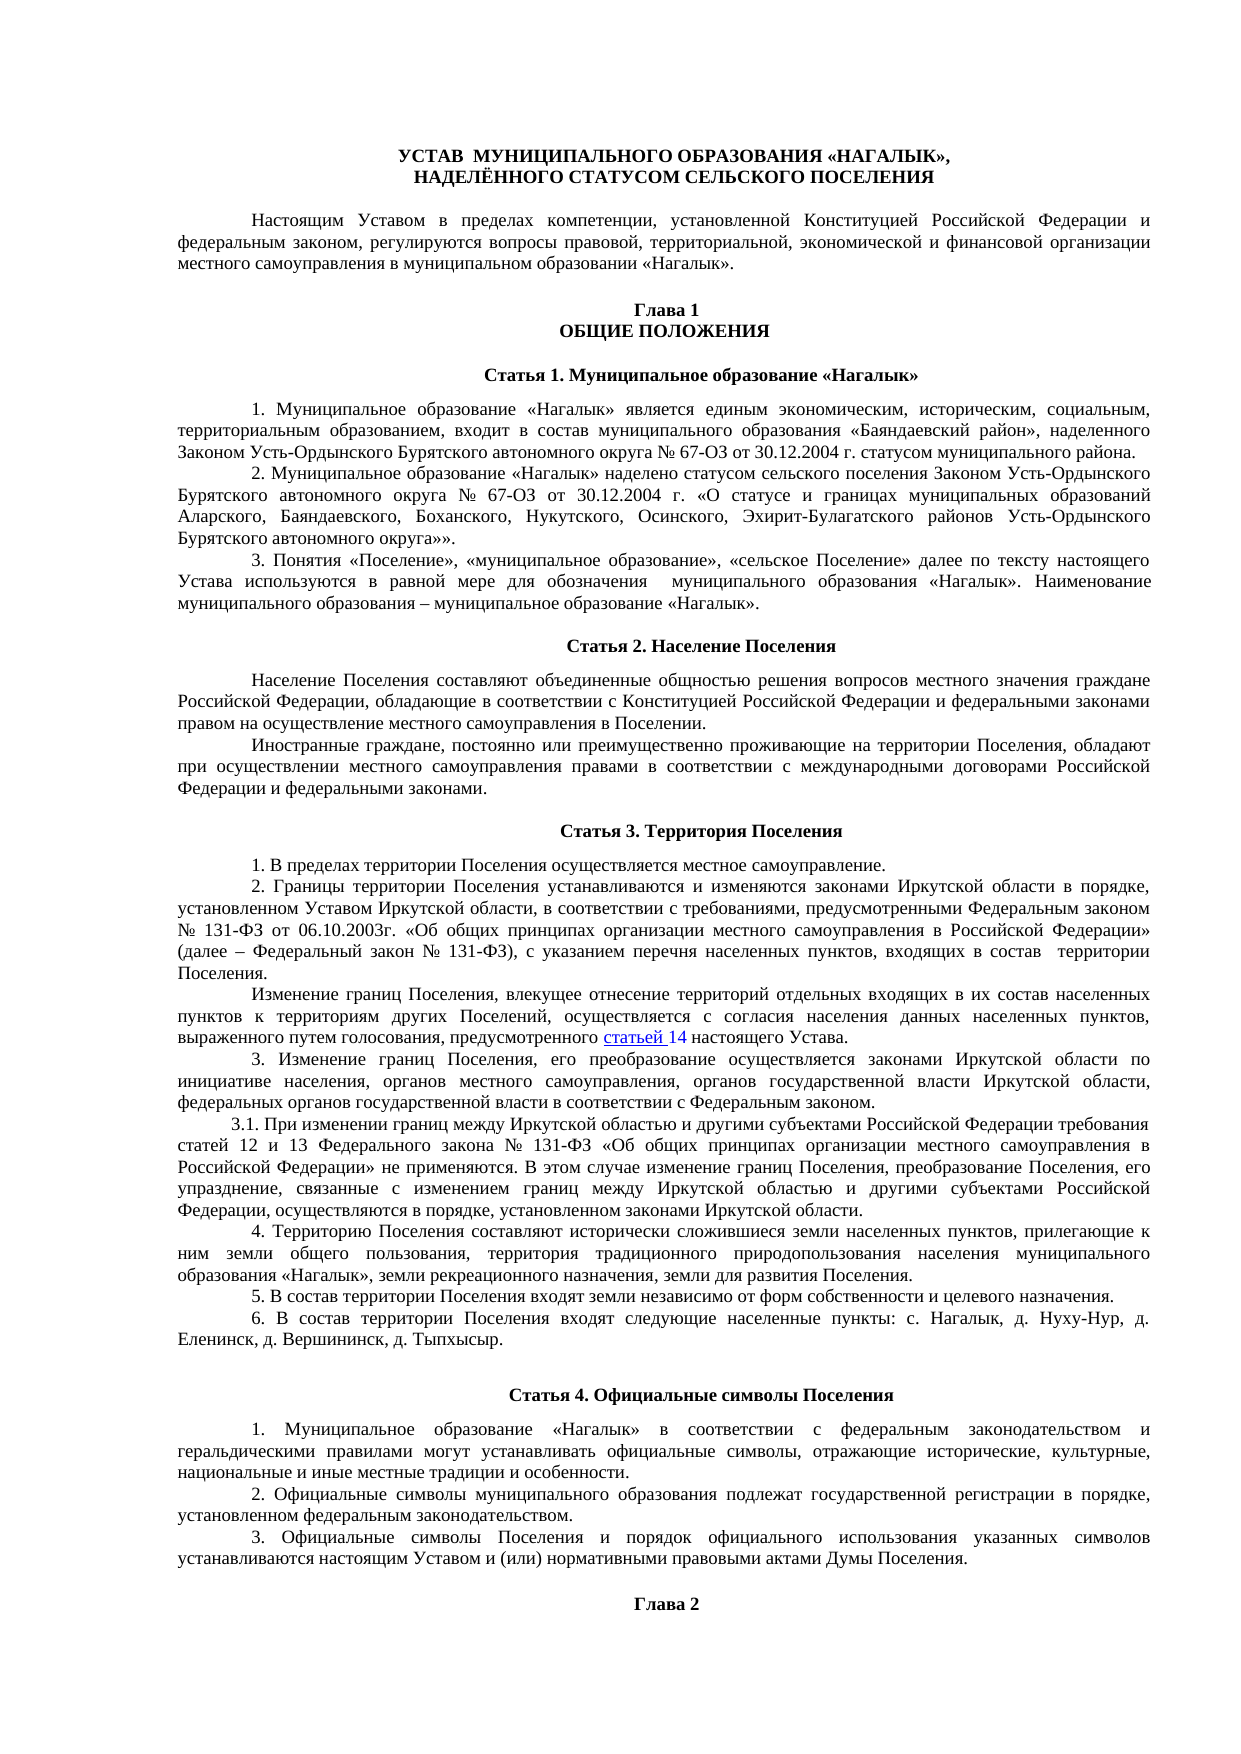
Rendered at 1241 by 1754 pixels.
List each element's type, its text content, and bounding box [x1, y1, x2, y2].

text Статья 4. Официальные символы Поселения [177, 1384, 1152, 1405]
text 3. Официальные символы Поселения и порядок официального использования указанных символов устанавливаются настоящим Уставом и (или) нормативными правовыми актами Думы Поселения. [177, 1526, 1152, 1569]
text 3. Изменение границ Поселения, его преобразование осуществляется законами Иркутской области по инициативе населения, органов местного самоуправления, органов государственной власти Иркутской области, федеральных органов государственной власти в соответствии с Федеральным законом. [177, 1048, 1152, 1113]
title УСТАВ МУНИЦИПАЛЬНОГО ОБРАЗОВАНИЯ «НАГАЛЫК», [177, 144, 1171, 166]
text 1. Муниципальное образование «Нагалык» является единым экономическим, историческим, социальным, территориальным образованием, входит в состав муниципального образования «Баяндаевский район», наделенного Законом Усть-Ордынского Бурятского автономного округа № 67-ОЗ от 30.12.2004 г. статусом муниципального района. [177, 398, 1152, 462]
text 4. Территорию Поселения составляют исторически сложившиеся земли населенных пунктов, прилегающие к ним земли общего пользования, территория традиционного природопользования населения муниципального образования «Нагалык», земли рекреационного назначения, земли для развития Поселения. [177, 1220, 1152, 1285]
text Население Поселения составляют объединенные общностью решения вопросов местного значения граждане Российской Федерации, обладающие в соответствии с Конституцией Российской Федерации и федеральными законами правом на осуществление местного самоуправления в Поселении. [177, 669, 1152, 733]
text Глава 1 [177, 299, 1152, 320]
text Иностранные граждане, постоянно или преимущественно проживающие на территории Поселения, обладают при осуществлении местного самоуправления правами в соответствии с международными договорами Российской Федерации и федеральными законами. [177, 733, 1152, 798]
text Статья 2. Население Поселения [177, 635, 1152, 656]
text Статья 1. Муниципальное образование «Нагалык» [177, 363, 1152, 385]
text ОБЩИЕ ПОЛОЖЕНИЯ [177, 320, 1152, 342]
text 3. Понятия «Поселение», «муниципальное образование», «сельское Поселение» далее по тексту настоящего Устава используются в равной мере для обозначения муниципального образования «Нагалык». Наименование муниципального образования – муниципальное образование «Нагалык». [177, 548, 1152, 613]
text 1. В пределах территории Поселения осуществляется местное самоуправление. [177, 854, 1152, 875]
text Изменение границ Поселения, влекущее отнесение территорий отдельных входящих в их состав населенных пунктов к территориям других Поселений, осуществляется с согласия населения данных населенных пунктов, выраженного путем голосования, предусмотренного статьей 14 настоящего Устава. [177, 983, 1152, 1048]
title НАДЕЛЁННОГО СТАТУСОМ СЕЛЬСКОГО ПОСЕЛЕНИЯ [177, 166, 1171, 188]
text 6. В состав территории Поселения входят следующие населенные пункты: с. Нагалык, д. Нуху-Нур, д. Еленинск, д. Вершининск, д. Тыпхысыр. [177, 1307, 1152, 1350]
text 2. Границы территории Поселения устанавливаются и изменяются законами Иркутской области в порядке, установленном Уставом Иркутской области, в соответствии с требованиями, предусмотренными Федеральным законом № 131-ФЗ от 06.10.2003г. «Об общих принципах организации местного самоуправления в Российской Федерации» (далее – Федеральный закон № 131-ФЗ), с указанием перечня населенных пунктов, входящих в состав территории Поселения. [177, 875, 1152, 983]
text 2. Официальные символы муниципального образования подлежат государственной регистрации в порядке, установленном федеральным законодательством. [177, 1483, 1152, 1526]
text 3.1. При изменении границ между Иркутской областью и другими субъектами Российской Федерации требования статей 12 и 13 Федерального закона № 131-ФЗ «Об общих принципах организации местного самоуправления в Российской Федерации» не применяются. В этом случае изменение границ Поселения, преобразование Поселения, его упразднение, связанные с изменением границ между Иркутской областью и другими субъектами Российской Федерации, осуществляются в порядке, установленном законами Иркутской области. [177, 1113, 1152, 1220]
text Глава 2 [177, 1593, 1152, 1614]
text 1. Муниципальное образование «Нагалык» в соответствии с федеральным законодательством и геральдическими правилами могут устанавливать официальные символы, отражающие исторические, культурные, национальные и иные местные традиции и особенности. [177, 1418, 1152, 1483]
text 2. Муниципальное образование «Нагалык» наделено статусом сельского поселения Законом Усть-Ордынского Бурятского автономного округа № 67-ОЗ от 30.12.2004 г. «О статусе и границах муниципальных образований Аларского, Баяндаевского, Боханского, Нукутского, Осинского, Эхирит-Булагатского районов Усть-Ордынского Бурятского автономного округа»». [177, 462, 1152, 548]
text Настоящим Уставом в пределах компетенции, установленной Конституцией Российской Федерации и федеральным законом, регулируются вопросы правовой, территориальной, экономической и финансовой организации местного самоуправления в муниципальном образовании «Нагалык». [177, 209, 1152, 274]
text Статья 3. Территория Поселения [177, 820, 1152, 841]
text 5. В состав территории Поселения входят земли независимо от форм собственности и целевого назначения. [177, 1285, 1152, 1307]
